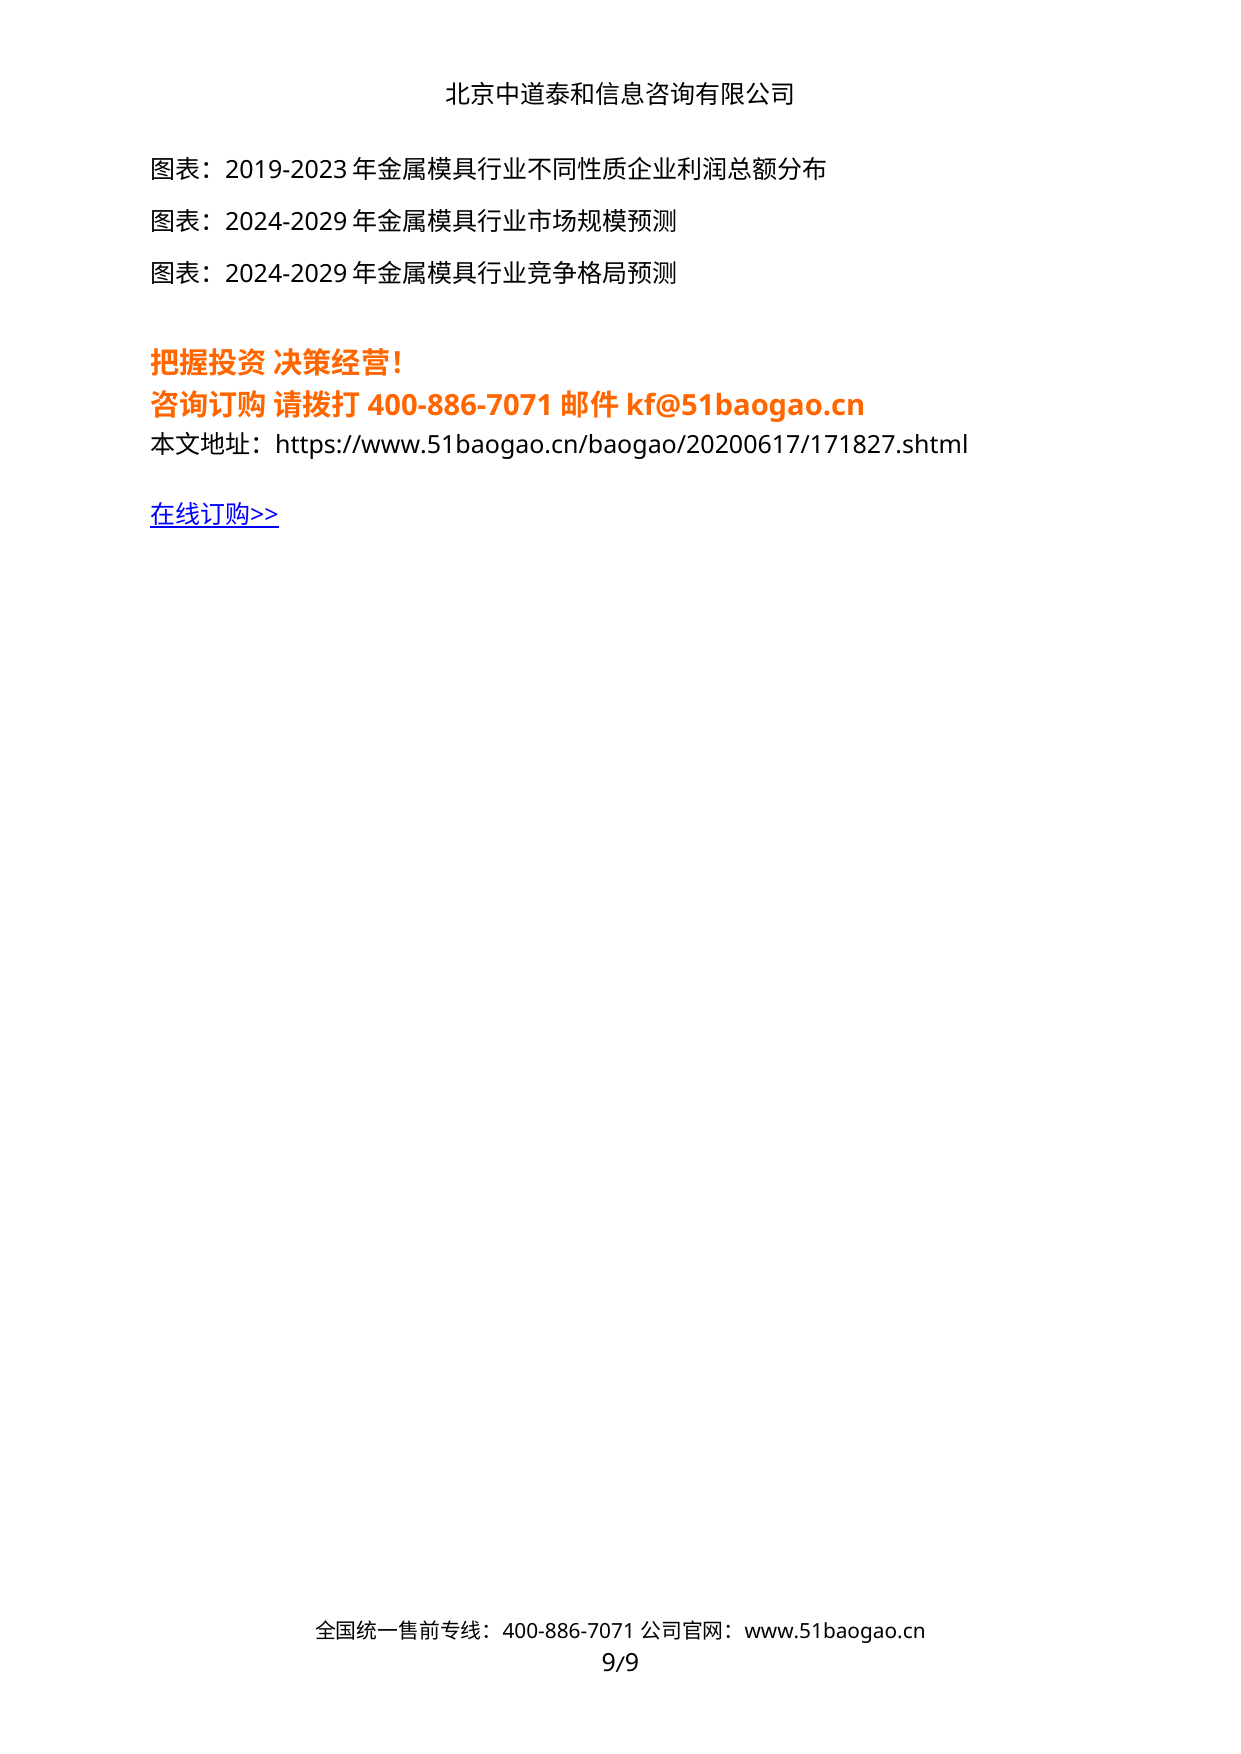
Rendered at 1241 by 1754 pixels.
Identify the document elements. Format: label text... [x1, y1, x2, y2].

text 图表：2019-2023年金属模具行业不同性质企业利润总额分布 [150, 150, 1090, 186]
text 在线订购>> [150, 461, 1090, 531]
text 图表：2024-2029年金属模具行业市场规模预测 [150, 202, 1090, 238]
text 图表：2024-2029年金属模具行业竞争格局预测 [150, 254, 1090, 290]
text 把握投资 决策经营！咨询订购 请拨打 400-886-7071 邮件 kf@51baogao.cn本文地址：https://www.51baogao.cn/baogao/20200617/171827.shtml [150, 306, 1090, 461]
